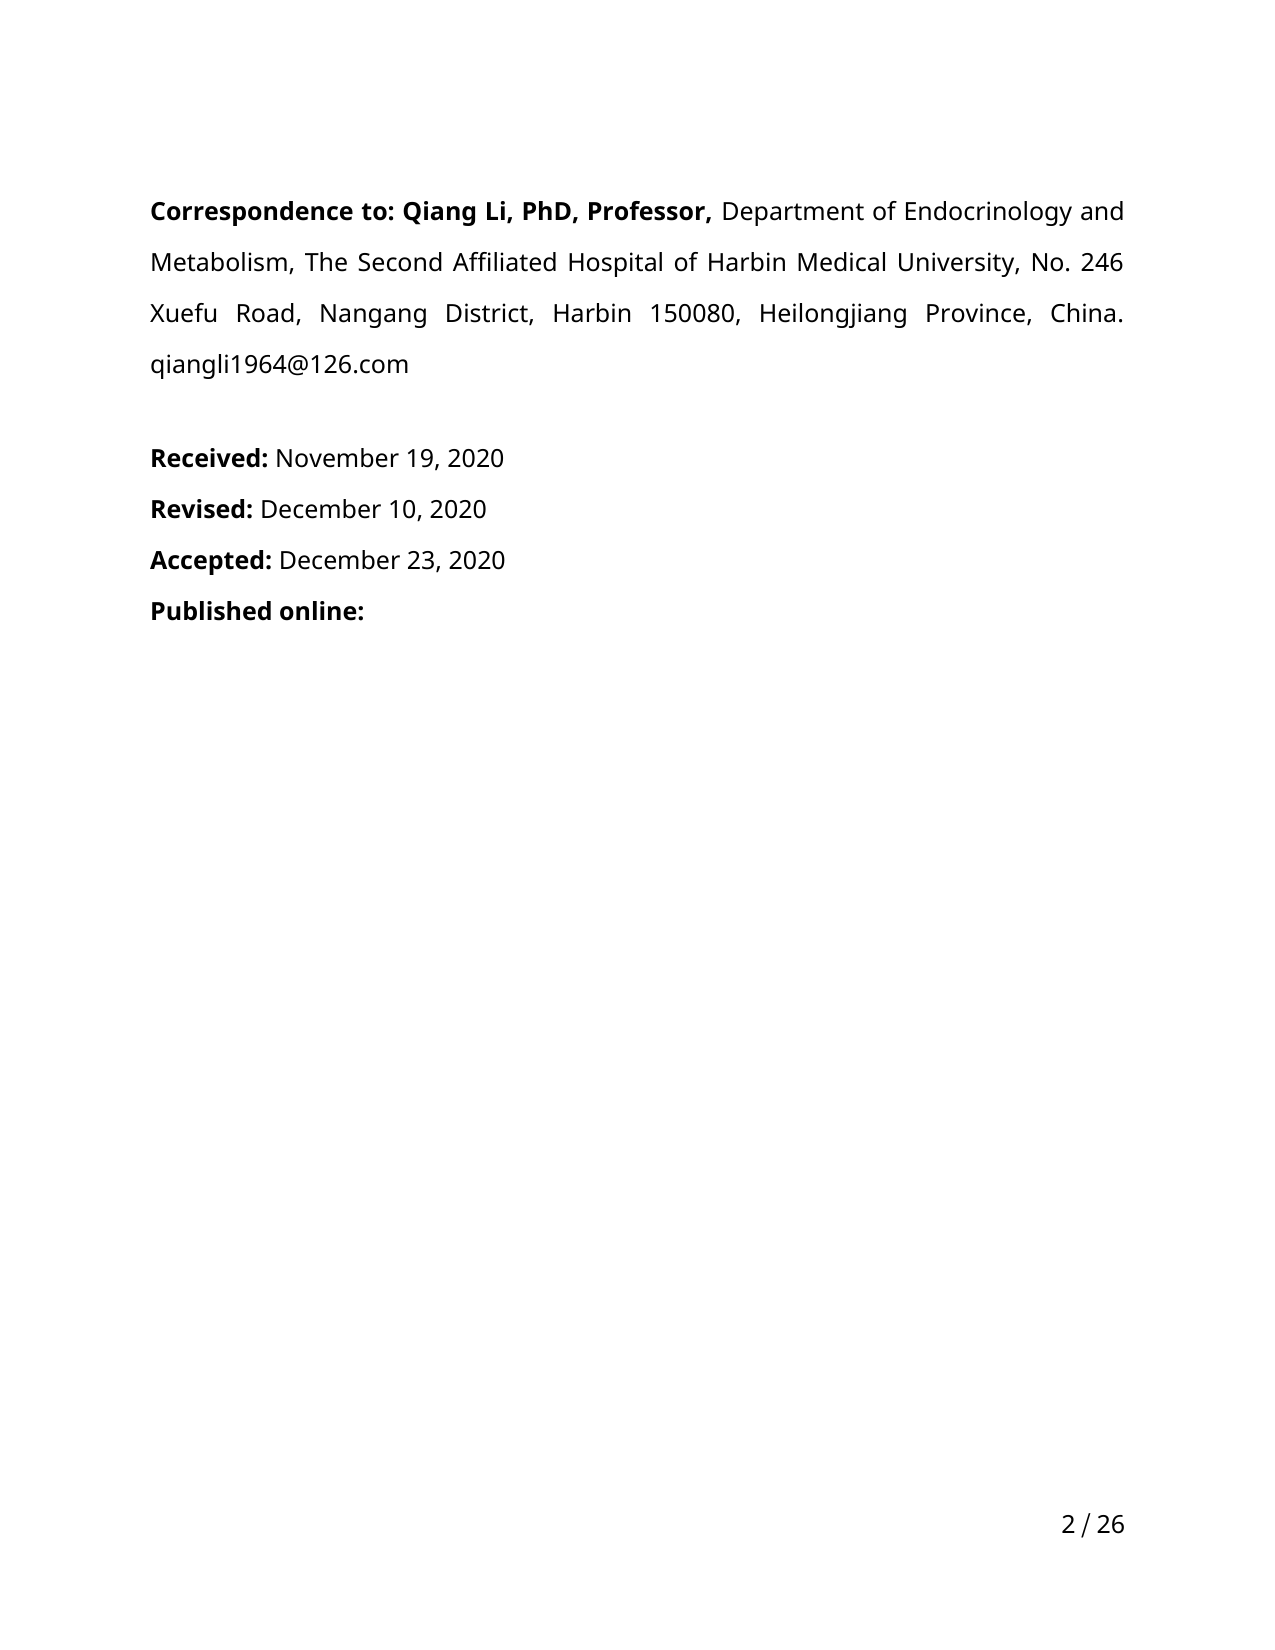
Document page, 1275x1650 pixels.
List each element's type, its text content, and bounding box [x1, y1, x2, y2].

text Accepted: December 23, 2020 [150, 542, 1125, 577]
text Published online: [150, 593, 1125, 628]
text Correspondence to: Qiang Li, PhD, Professor, Department of Endocrinology and Metabolism, The Second Affiliated Hospital of Harbin Medical University, No. 246 Xuefu Road, Nangang District, Harbin 150080, Heilongjiang Province, China. qiangli1964@126.com [150, 193, 1125, 380]
text Revised: December 10, 2020 [150, 491, 1125, 526]
text Received: November 19, 2020 [150, 440, 1125, 474]
